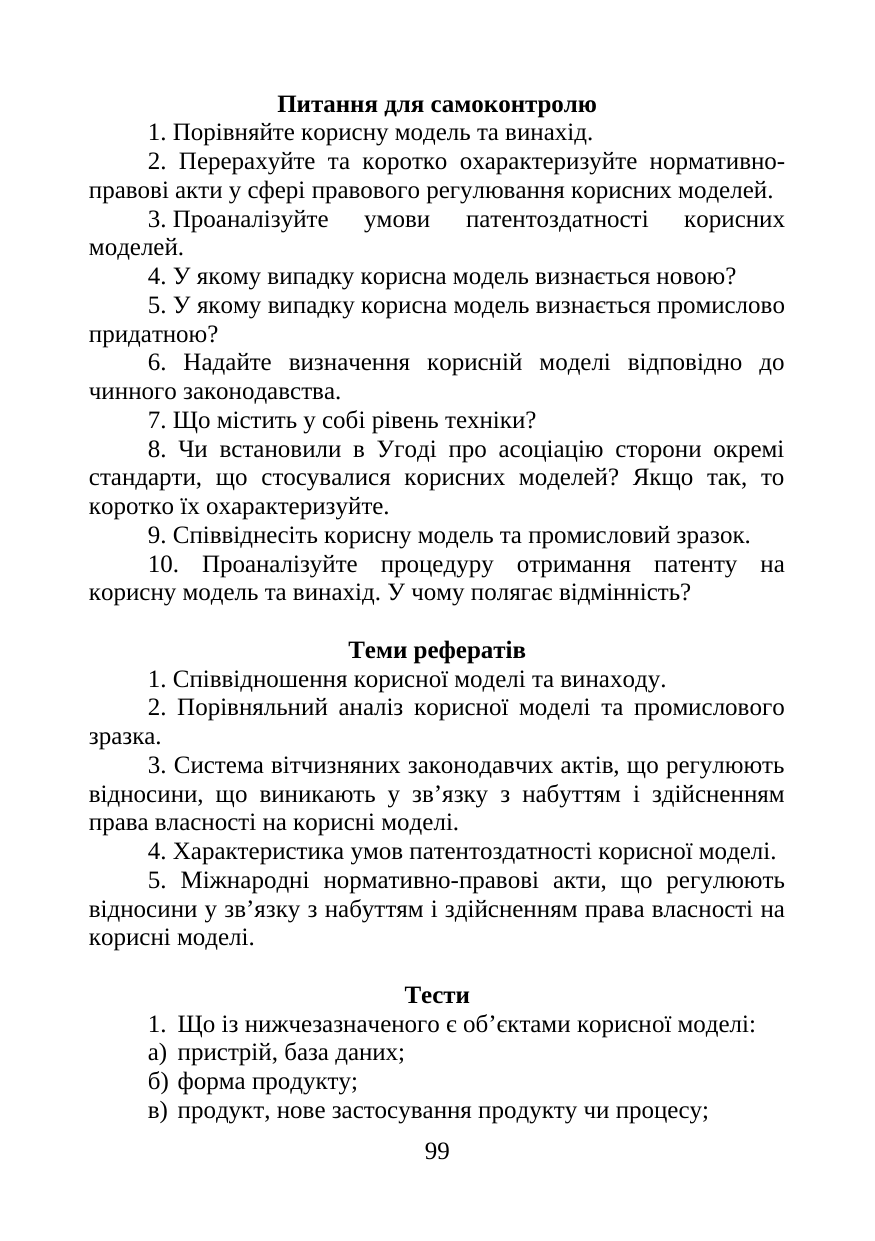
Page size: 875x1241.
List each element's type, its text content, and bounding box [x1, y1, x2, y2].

list пристрій, база даних; [89, 1037, 785, 1066]
text 1. Порівняйте корисну модель та винахід. [89, 117, 785, 146]
text 1. Співвідношення корисної моделі та винаходу. [89, 664, 785, 692]
text 2. Перерахуйте та коротко охарактеризуйте нормативно-правові акти у сфері правового регулювання корисних моделей. [89, 146, 785, 204]
text 6. Надайте визначення корисній моделі відповідно до чинного законодавства. [89, 347, 785, 405]
text Тести [89, 980, 785, 1009]
text 10. Проаналізуйте процедуру отримання патенту на корисну модель та винахід. У чому полягає відмінність? [89, 549, 785, 606]
text 3. Система вітчизняних законодавчих актів, що регулюють відносини, що виникають у зв’язку з набуттям і здійсненням права власності на корисні моделі. [89, 750, 785, 836]
text 8. Чи встановили в Угоді про асоціацію сторони окремі стандарти, що стосувалися корисних моделей? Якщо так, то коротко їх охарактеризуйте. [89, 434, 785, 520]
list форма продукту; [89, 1066, 785, 1095]
text 3. Проаналізуйте умови патентоздатності корисних моделей. [89, 204, 785, 261]
text 4. Характеристика умов патентоздатності корисної моделі. [89, 836, 785, 865]
text 9. Співвіднесіть корисну модель та промисловий зразок. [89, 520, 785, 549]
text 2. Порівняльний аналіз корисної моделі та промислового зразка. [89, 692, 785, 750]
list продукт, нове застосування продукту чи процесу; [89, 1095, 785, 1124]
text 7. Що містить у собі рівень техніки? [89, 405, 785, 434]
text Теми рефератів [89, 635, 785, 664]
list Що із нижчезазначеного є об’єктами корисної моделі: [89, 1009, 785, 1037]
text 5. У якому випадку корисна модель визнається промислово придатною? [89, 290, 785, 347]
text 5. Міжнародні нормативно-правові акти, що регулюють відносини у зв’язку з набуттям і здійсненням права власності на корисні моделі. [89, 865, 785, 951]
text 4. У якому випадку корисна модель визнається новою? [89, 261, 785, 290]
text Питання для самоконтролю [89, 89, 785, 117]
